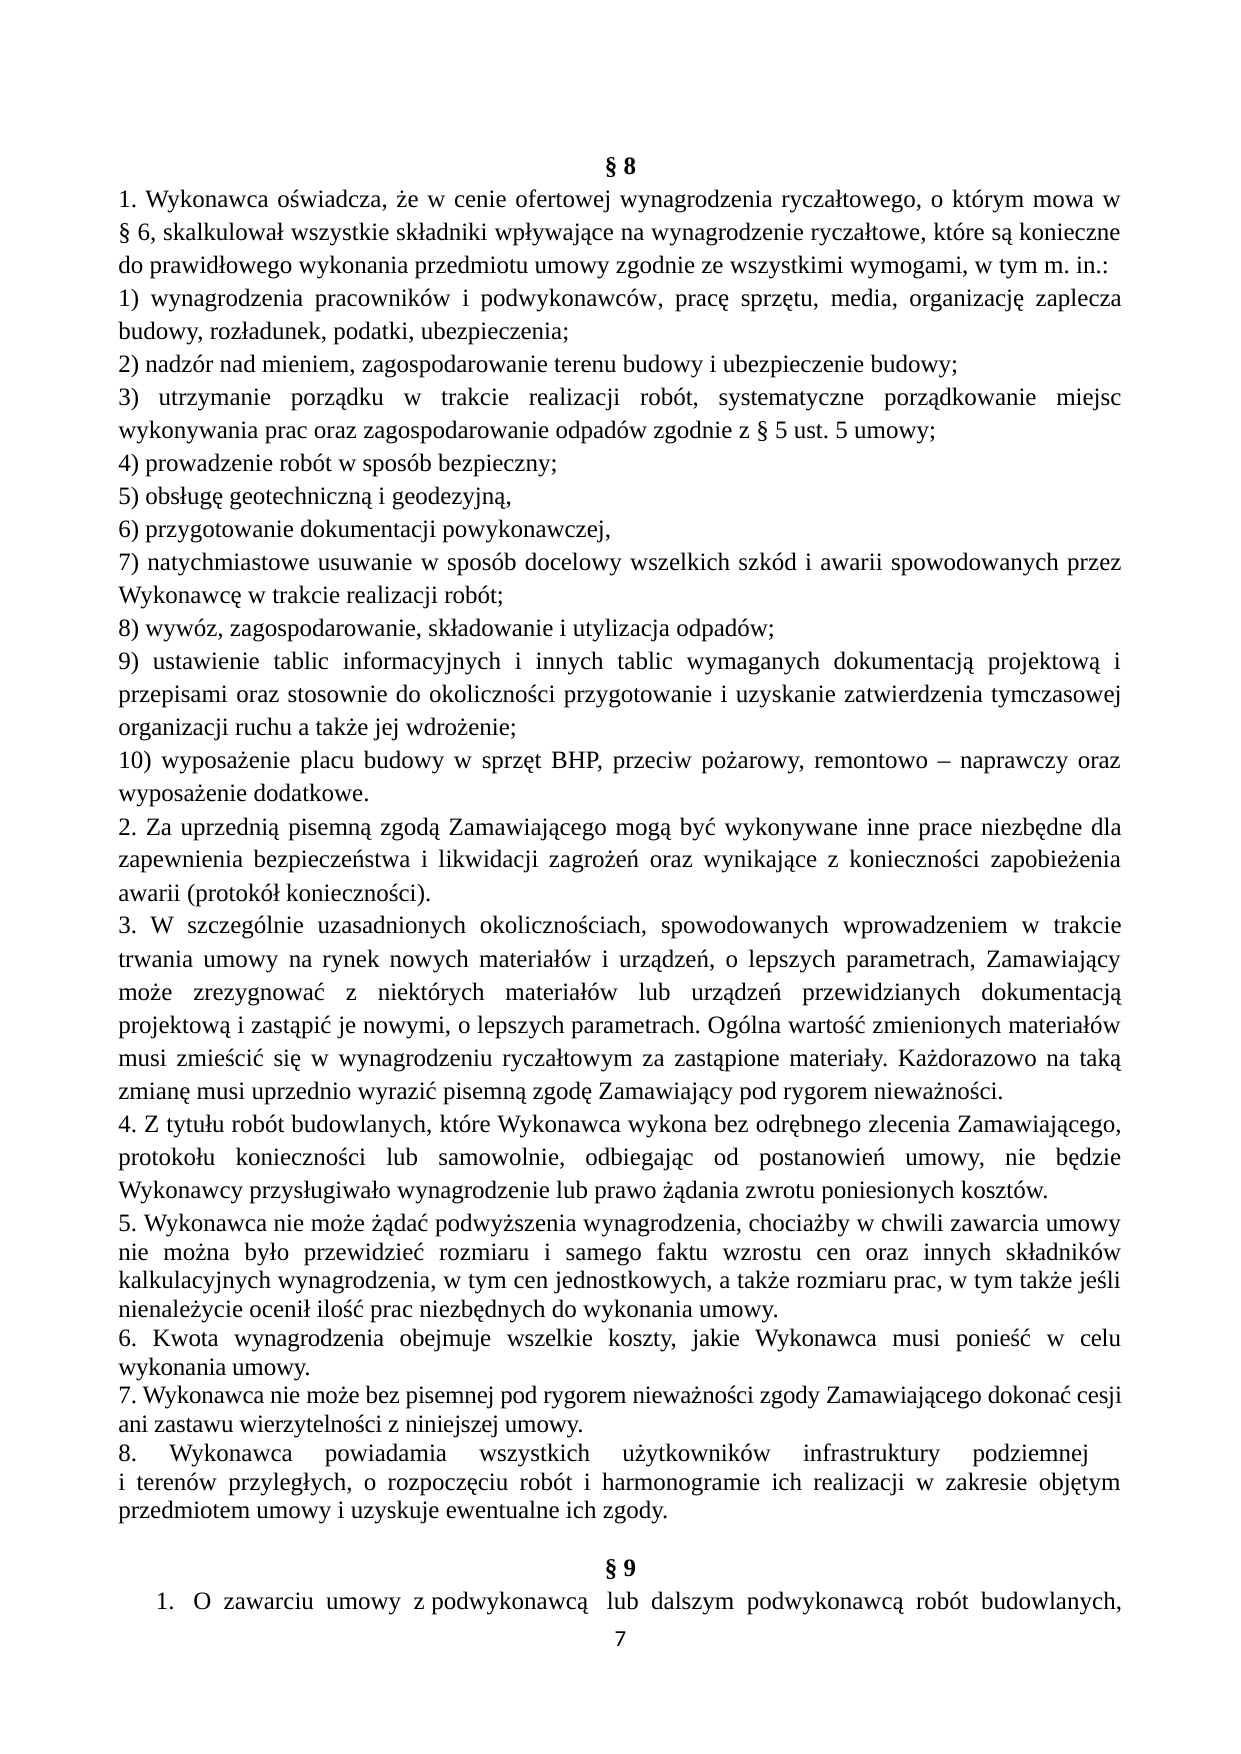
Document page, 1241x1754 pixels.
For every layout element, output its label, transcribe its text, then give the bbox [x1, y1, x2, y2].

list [156, 1586, 1122, 1614]
text 1) wynagrodzenia pracowników i podwykonawców, pracę sprzętu, media, organizację zaplecza budowy, rozładunek, podatki, ubezpieczenia; [118, 283, 1122, 345]
text 6) przygotowanie dokumentacji powykonawczej, [118, 514, 1122, 543]
text 5. Wykonawca nie może żądać podwyższenia wynagrodzenia, chociażby w chwili zawarcia umowy nie można było przewidzieć rozmiaru i samego faktu wzrostu cen oraz innych składników kalkulacyjnych wynagrodzenia, w tym cen jednostkowych, a także rozmiaru prac, w tym także jeśli nienależycie ocenił ilość prac niezbędnych do wykonania umowy. [118, 1208, 1122, 1323]
text 2) nadzór nad mieniem, zagospodarowanie terenu budowy i ubezpieczenie budowy; [118, 349, 1122, 378]
text 7. Wykonawca nie może bez pisemnej pod rygorem nieważności zgody Zamawiającego dokonać cesji ani zastawu wierzytelności z niniejszej umowy. [118, 1380, 1122, 1438]
text 8) wywóz, zagospodarowanie, składowanie i utylizacja odpadów; [118, 613, 1122, 642]
text 5) obsługę geotechniczną i geodezyjną, [118, 481, 1122, 510]
text 1. Wykonawca oświadcza, że w cenie ofertowej wynagrodzenia ryczałtowego, o którym mowa w § 6, skalkulował wszystkie składniki wpływające na wynagrodzenie ryczałtowe, które są konieczne do prawidłowego wykonania przedmiotu umowy zgodnie ze wszystkimi wymogami, w tym m. in.: [118, 184, 1122, 279]
text 3. W szczególnie uzasadnionych okolicznościach, spowodowanych wprowadzeniem w trakcie trwania umowy na rynek nowych materiałów i urządzeń, o lepszych parametrach, Zamawiający może zrezygnować z niektórych materiałów lub urządzeń przewidzianych dokumentacją projektową i zastąpić je nowymi, o lepszych parametrach. Ogólna wartość zmienionych materiałów musi zmieścić się w wynagrodzeniu ryczałtowym za zastąpione materiały. Każdorazowo na taką zmianę musi uprzednio wyrazić pisemną zgodę Zamawiający pod rygorem nieważności. [118, 911, 1122, 1104]
text 8. Wykonawca powiadamia wszystkich użytkowników infrastruktury podziemnej i terenów przyległych, o rozpoczęciu robót i harmonogramie ich realizacji w zakresie objętym przedmiotem umowy i uzyskuje ewentualne ich zgody. [118, 1438, 1122, 1524]
text 3) utrzymanie porządku w trakcie realizacji robót, systematyczne porządkowanie miejsc wykonywania prac oraz zagospodarowanie odpadów zgodnie z § 5 ust. 5 umowy; [118, 382, 1122, 444]
text § 9 [118, 1553, 1122, 1582]
text 6. Kwota wynagrodzenia obejmuje wszelkie koszty, jakie Wykonawca musi ponieść w celu wykonania umowy. [118, 1323, 1122, 1380]
text § 8 [118, 151, 1122, 180]
text 7) natychmiastowe usuwanie w sposób docelowy wszelkich szkód i awarii spowodowanych przez Wykonawcę w trakcie realizacji robót; [118, 547, 1122, 609]
text 4. Z tytułu robót budowlanych, które Wykonawca wykona bez odrębnego zlecenia Zamawiającego, protokołu konieczności lub samowolnie, odbiegając od postanowień umowy, nie będzie Wykonawcy przysługiwało wynagrodzenie lub prawo żądania zwrotu poniesionych kosztów. [118, 1109, 1122, 1203]
text 10) wyposażenie placu budowy w sprzęt BHP, przeciw pożarowy, remontowo – naprawczy oraz wyposażenie dodatkowe. [118, 746, 1122, 807]
text 4) prowadzenie robót w sposób bezpieczny; [118, 448, 1122, 477]
text 2. Za uprzednią pisemną zgodą Zamawiającego mogą być wykonywane inne prace niezbędne dla zapewnienia bezpieczeństwa i likwidacji zagrożeń oraz wynikające z konieczności zapobieżenia awarii (protokół konieczności). [118, 812, 1122, 906]
text 9) ustawienie tablic informacyjnych i innych tablic wymaganych dokumentacją projektową i przepisami oraz stosownie do okoliczności przygotowanie i uzyskanie zatwierdzenia tymczasowej organizacji ruchu a także jej wdrożenie; [118, 646, 1122, 741]
